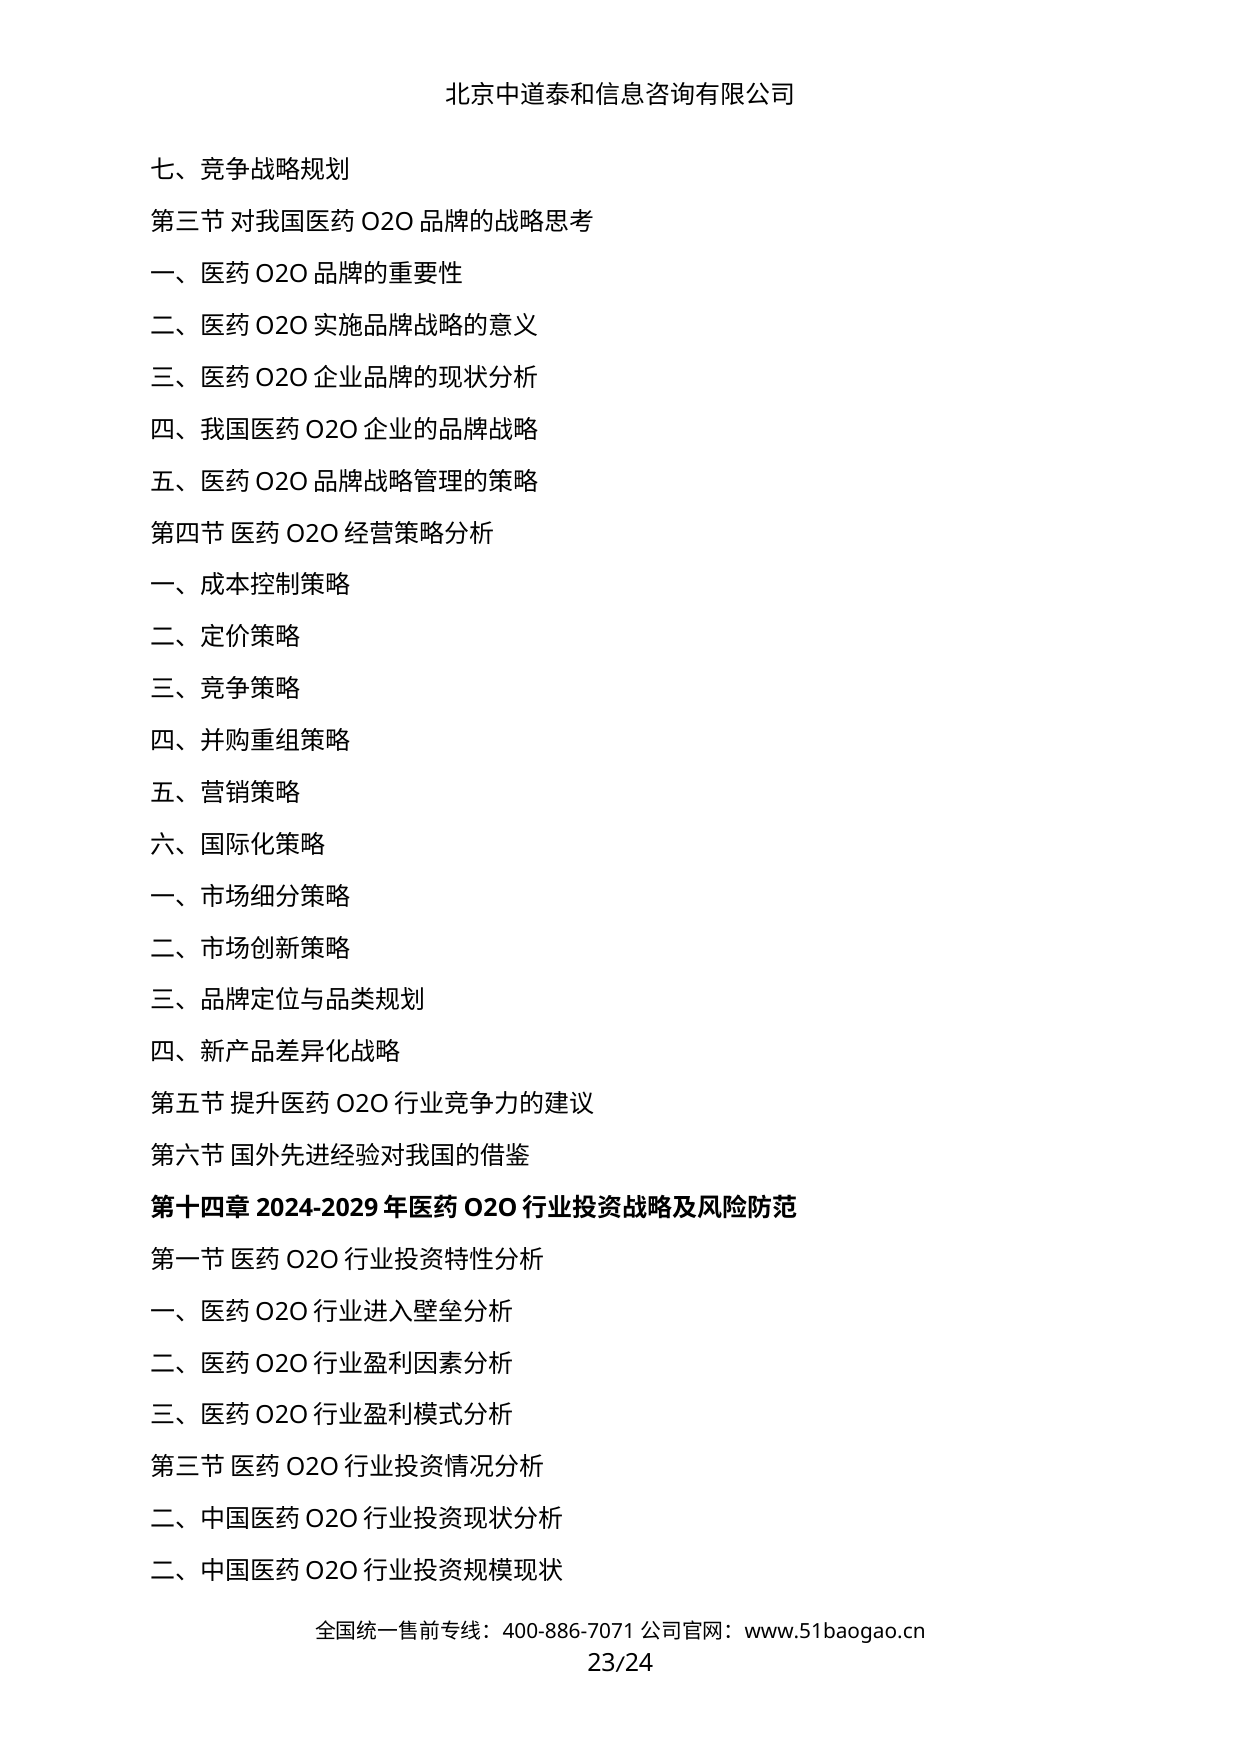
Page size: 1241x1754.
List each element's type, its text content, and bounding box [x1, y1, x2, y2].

text 二、医药O2O实施品牌战略的意义 [150, 306, 1090, 342]
text 三、竞争策略 [150, 669, 1090, 705]
text 第四节 医药O2O经营策略分析 [150, 513, 1090, 549]
text 一、医药O2O品牌的重要性 [150, 254, 1090, 290]
text 三、医药O2O行业盈利模式分析 [150, 1395, 1090, 1431]
text 第十四章 2024-2029年医药O2O行业投资战略及风险防范 [150, 1187, 1090, 1224]
text 一、成本控制策略 [150, 565, 1090, 601]
text 三、品牌定位与品类规划 [150, 980, 1090, 1016]
text 第六节 国外先进经验对我国的借鉴 [150, 1136, 1090, 1172]
text 三、医药O2O企业品牌的现状分析 [150, 357, 1090, 394]
text 四、并购重组策略 [150, 721, 1090, 757]
text 二、中国医药O2O行业投资现状分析 [150, 1499, 1090, 1535]
text 二、市场创新策略 [150, 928, 1090, 964]
text 二、中国医药O2O行业投资规模现状 [150, 1551, 1090, 1587]
text 二、定价策略 [150, 617, 1090, 653]
text 六、国际化策略 [150, 824, 1090, 861]
text 第一节 医药O2O行业投资特性分析 [150, 1239, 1090, 1276]
text 五、营销策略 [150, 772, 1090, 809]
text 第三节 对我国医药O2O品牌的战略思考 [150, 202, 1090, 238]
text 四、我国医药O2O企业的品牌战略 [150, 409, 1090, 446]
text 七、竞争战略规划 [150, 150, 1090, 186]
text 一、市场细分策略 [150, 876, 1090, 912]
text 第三节 医药O2O行业投资情况分析 [150, 1447, 1090, 1483]
text 五、医药O2O品牌战略管理的策略 [150, 461, 1090, 497]
text 第五节 提升医药O2O行业竞争力的建议 [150, 1084, 1090, 1120]
text 二、医药O2O行业盈利因素分析 [150, 1343, 1090, 1379]
text 一、医药O2O行业进入壁垒分析 [150, 1291, 1090, 1327]
text 四、新产品差异化战略 [150, 1032, 1090, 1068]
